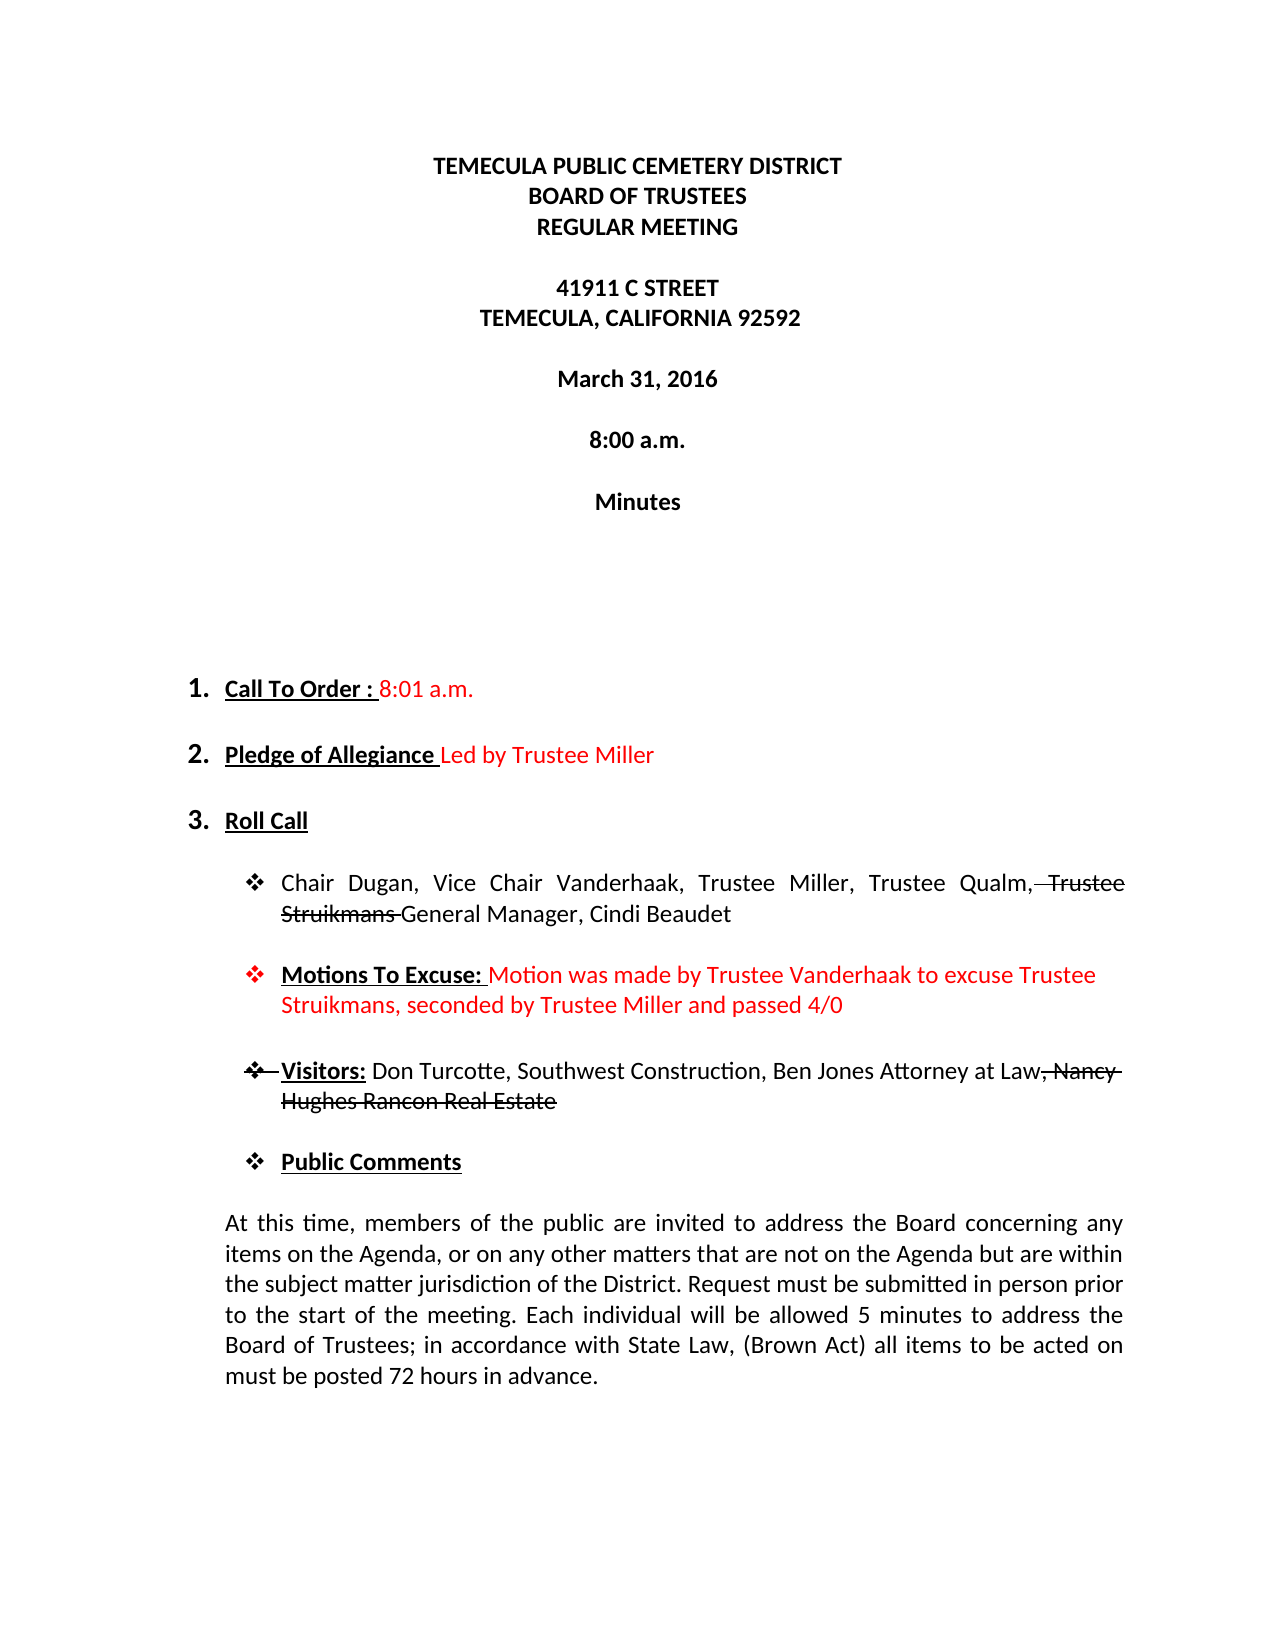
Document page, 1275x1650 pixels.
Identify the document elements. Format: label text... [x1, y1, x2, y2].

text Minutes [150, 486, 1125, 516]
text TEMECULA PUBLIC CEMETERY DISTRICT [150, 150, 1125, 181]
list Pledge of Allegiance Led by Trustee Miller [187, 735, 1125, 771]
text March 31, 2016 [150, 364, 1125, 394]
text Temecula, California 92592 [150, 303, 1125, 333]
list Chair Dugan, Vice Chair Vanderhaak, Trustee Miller, Trustee Qualm, Trustee Struikmans General Manager, Cindi Beaudet [244, 867, 1125, 928]
list Motions To Excuse: Motion was made by Trustee Vanderhaak to excuse Trustee Struikmans, seconded by Trustee Miller and passed 4/0 [244, 959, 1125, 1020]
list Visitors: Don Turcotte, Southwest Construction, Ben Jones Attorney at Law, Nancy Hughes Rancon Real Estate [244, 1055, 1125, 1116]
list Roll Call [187, 801, 1125, 837]
list Public Comments [244, 1146, 1125, 1177]
list Call To Order : 8:01 a.m. [187, 669, 1125, 704]
text BOARD OF TRUSTEES [150, 181, 1125, 211]
text REGULAR MEETING [150, 211, 1125, 242]
text 8:00 a.m. [150, 425, 1125, 455]
text 41911 C Street [150, 272, 1125, 303]
text At this time, members of the public are invited to address the Board concerning any items on the Agenda, or on any other matters that are not on the Agenda but are within the subject matter jurisdiction of the District. Request must be submitted in person prior to the start of the meeting. Each individual will be allowed 5 minutes to address the Board of Trustees; in accordance with State Law, (Brown Act) all items to be acted on must be posted 72 hours in advance. [225, 1207, 1125, 1391]
